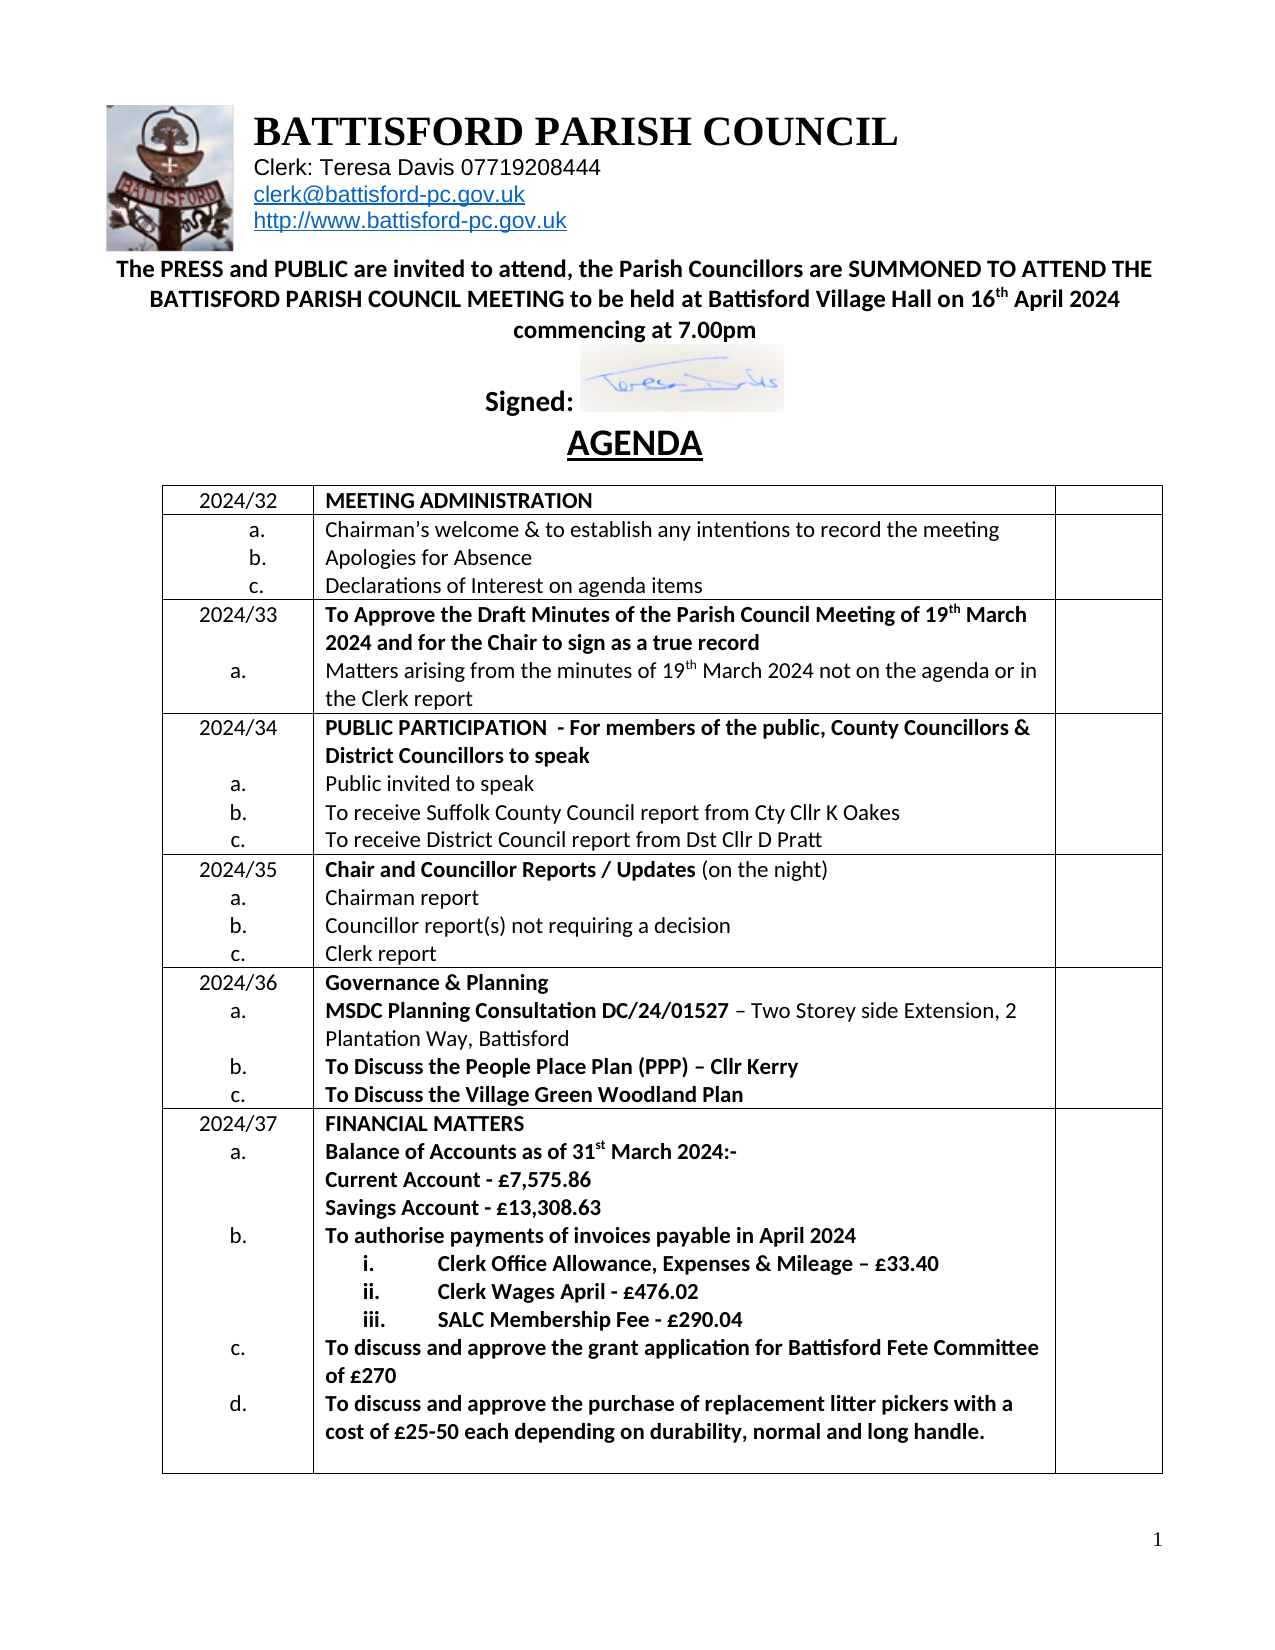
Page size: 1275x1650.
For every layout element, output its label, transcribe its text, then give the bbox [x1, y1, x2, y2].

table_cell [1056, 714, 1162, 854]
table_header MEETING ADMINISTRATION [314, 486, 1055, 514]
table_header 2024/32 [163, 486, 313, 514]
table_cell FINANCIAL MATTERS Balance of Accounts as of 31st March 2024:- Current Account - £7,575.86 Savings Account - £13,308.63 To authorise payments of invoices payable in April 2024 Clerk Office Allowance, Expenses & Mileage – £33.40 Clerk Wages April - £476.02 SALC Membership Fee - £290.04 To discuss and approve the grant application for Battisford Fete Committee of £270 To discuss and approve the purchase of replacement litter pickers with a cost of £25-50 each depending on durability, normal and long handle. [314, 1109, 1055, 1473]
text The PRESS and PUBLIC are invited to attend, the Parish Councillors are SUMMONED TO ATTEND THE BATTISFORD PARISH COUNCIL MEETING to be held at Battisford Village Hall on 16th April 2024 commencing at 7.00pm [106, 253, 1163, 344]
table_cell 2024/37 a. b. c. d. [163, 1109, 313, 1473]
table_cell [1056, 515, 1162, 599]
table_header [1056, 486, 1162, 514]
table_cell [1056, 1109, 1162, 1473]
table_cell 2024/33 a. [163, 600, 313, 712]
table_cell 2024/35 a. b. c. [163, 855, 313, 967]
text Signed: [106, 344, 1163, 419]
text http://www.battisford-pc.gov.uk [235, 207, 1163, 233]
text BATTISFORD PARISH COUNCIL [235, 106, 1163, 154]
table_cell To Approve the Draft Minutes of the Parish Council Meeting of 19th March 2024 and for the Chair to sign as a true record Matters arising from the minutes of 19th March 2024 not on the agenda or in the Clerk report [314, 600, 1055, 712]
table_cell Governance & Planning MSDC Planning Consultation DC/24/01527 – Two Storey side Extension, 2 Plantation Way, Battisford To Discuss the People Place Plan (PPP) – Cllr Kerry To Discuss the Village Green Woodland Plan [314, 968, 1055, 1108]
table_cell [1056, 968, 1162, 1108]
table_cell Chair and Councillor Reports / Updates (on the night) Chairman report Councillor report(s) not requiring a decision Clerk report [314, 855, 1055, 967]
table_cell [1056, 600, 1162, 712]
picture [580, 344, 785, 412]
table_cell a. b. c. [163, 515, 313, 599]
picture [106, 105, 235, 253]
table_cell [1056, 855, 1162, 967]
text clerk@battisford-pc.gov.uk [235, 181, 1163, 207]
table_cell PUBLIC PARTICIPATION - For members of the public, County Councillors & District Councillors to speak Public invited to speak To receive Suffolk County Council report from Cty Cllr K Oakes To receive District Council report from Dst Cllr D Pratt [314, 714, 1055, 854]
table_cell Chairman’s welcome & to establish any intentions to record the meeting Apologies for Absence Declarations of Interest on agenda items [314, 515, 1055, 599]
text Clerk: Teresa Davis 07719208444 [235, 154, 1163, 181]
table_cell 2024/36 a. b. c. [163, 968, 313, 1108]
text AGENDA [106, 419, 1163, 465]
table_cell 2024/34 a. b. c. [163, 714, 313, 854]
